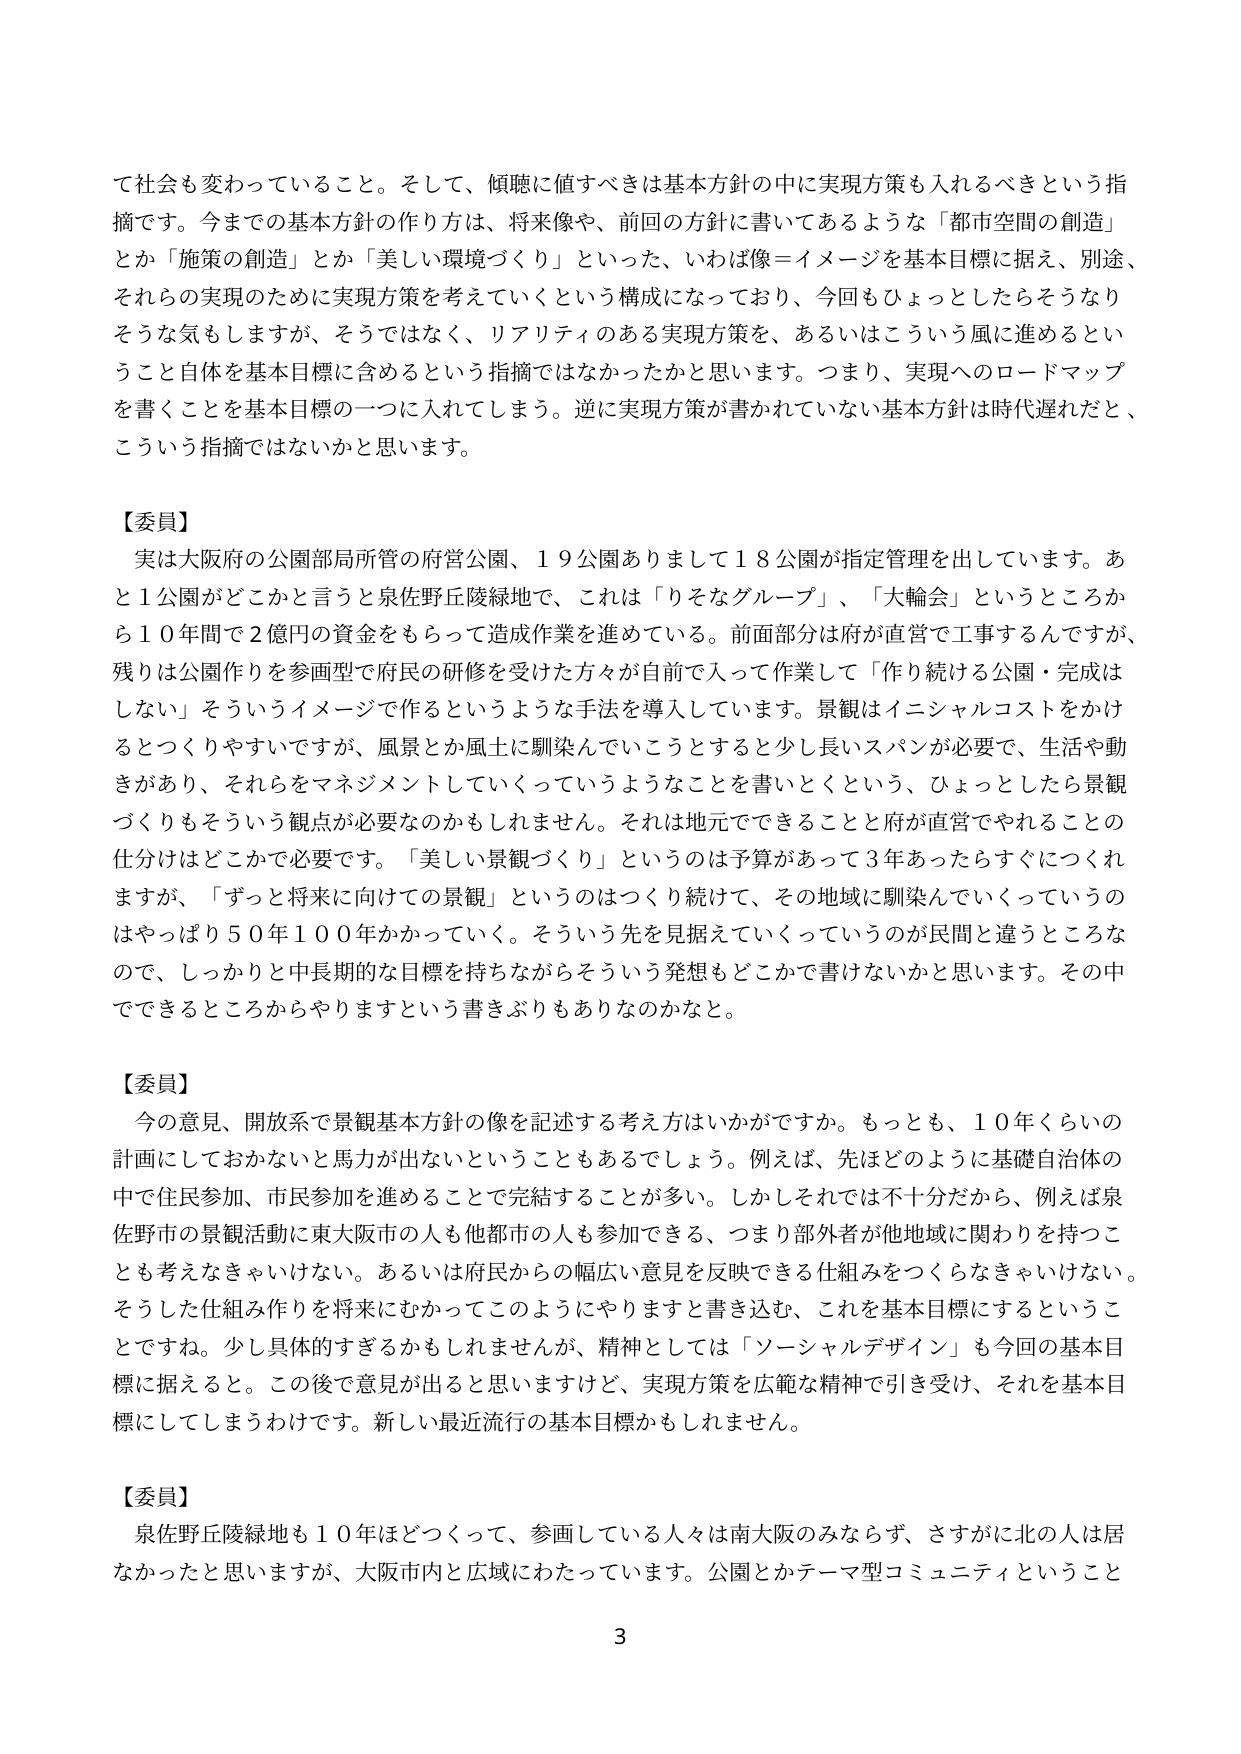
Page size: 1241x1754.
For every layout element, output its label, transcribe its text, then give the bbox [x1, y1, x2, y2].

text 実は大阪府の公園部局所管の府営公園、１９公園ありまして１８公園が指定管理を出しています。あと１公園がどこかと言うと泉佐野丘陵緑地で、これは「りそなグループ」、「大輪会」というところから１０年間で2億円の資金をもらって造成作業を進めている。前面部分は府が直営で工事するんですが、残りは公園作りを参画型で府民の研修を受けた方々が自前で入って作業して「作り続ける公園・完成はしない」そういうイメージで作るというような手法を導入しています。景観はイニシャルコストをかけるとつくりやすいですが、風景とか風土に馴染んでいこうとすると少し長いスパンが必要で、生活や動きがあり、それらをマネジメントしていくっていうようなことを書いとくという、ひょっとしたら景観づくりもそういう観点が必要なのかもしれません。それは地元でできることと府が直営でやれることの仕分けはどこかで必要です。「美しい景観づくり」というのは予算があって３年あったらすぐにつくれますが、「ずっと将来に向けての景観」というのはつくり続けて、その地域に馴染んでいくっていうのはやっぱり５０年１００年かかっていく。そういう先を見据えていくっていうのが民間と違うところなので、しっかりと中長期的な目標を持ちながらそういう発想もどこかで書けないかと思います。その中でできるところからやりますという書きぶりもありなのかなと。 [112, 539, 1128, 1027]
text 【委員】 [112, 1064, 1128, 1102]
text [112, 1514, 1128, 1589]
text 【委員】 [112, 1477, 1128, 1514]
text 【委員】 [112, 502, 1128, 539]
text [112, 164, 1128, 464]
text 今の意見、開放系で景観基本方針の像を記述する考え方はいかがですか。もっとも、１０年くらいの計画にしておかないと馬力が出ないということもあるでしょう。例えば、先ほどのように基礎自治体の中で住民参加、市民参加を進めることで完結することが多い。しかしそれでは不十分だから、例えば泉佐野市の景観活動に東大阪市の人も他都市の人も参加できる、つまり部外者が他地域に関わりを持つことも考えなきゃいけない。あるいは府民からの幅広い意見を反映できる仕組みをつくらなきゃいけない。そうした仕組み作りを将来にむかってこのようにやりますと書き込む、これを基本目標にするということですね。少し具体的すぎるかもしれませんが、精神としては「ソーシャルデザイン」も今回の基本目標に据えると。この後で意見が出ると思いますけど、実現方策を広範な精神で引き受け、それを基本目標にしてしまうわけです。新しい最近流行の基本目標かもしれません。 [112, 1102, 1128, 1439]
